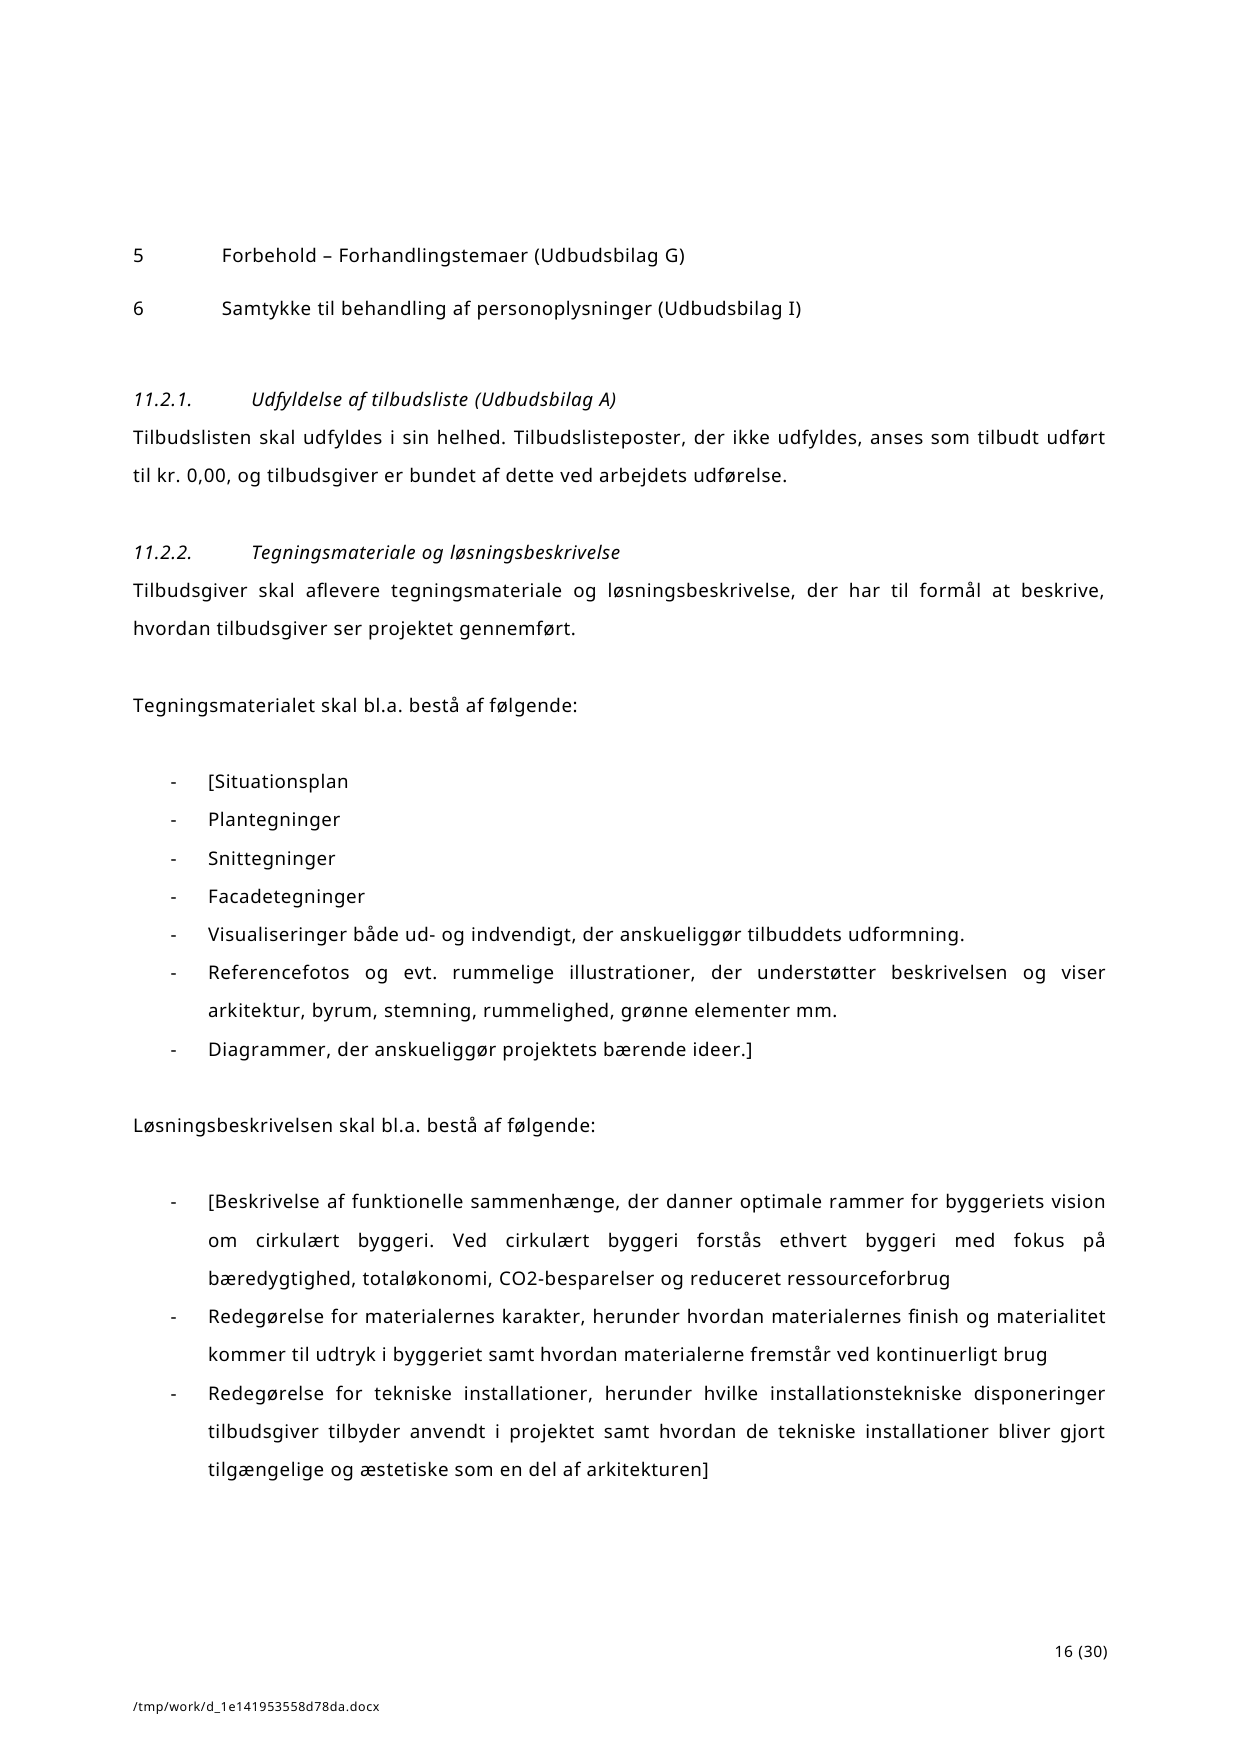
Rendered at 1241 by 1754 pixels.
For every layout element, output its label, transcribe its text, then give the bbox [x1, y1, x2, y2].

list Plantegninger [170, 807, 1107, 832]
text Tegningsmaterialet skal bl.a. bestå af følgende: [133, 692, 1107, 717]
list Tegningsmateriale og løsningsbeskrivelse [133, 539, 1107, 564]
list [Situationsplan [170, 768, 1107, 794]
list [Beskrivelse af funktionelle sammenhænge, der danner optimale rammer for byggeriets vision om cirkulært byggeri. Ved cirkulært byggeri forstås ethvert byggeri med fokus på bæredygtighed, totaløkonomi, CO2-besparelser og reduceret ressourceforbrug [170, 1189, 1107, 1291]
list Facadetegninger [170, 883, 1107, 908]
list Redegørelse for tekniske installationer, herunder hvilke installationstekniske disponeringer tilbudsgiver tilbyder anvendt i projektet samt hvordan de tekniske installationer bliver gjort tilgængelige og æstetiske som en del af arkitekturen] [170, 1380, 1107, 1482]
list Visualiseringer både ud- og indvendigt, der anskueliggør tilbuddets udformning. [170, 921, 1107, 947]
list Redegørelse for materialernes karakter, herunder hvordan materialernes finish og materialitet kommer til udtryk i byggeriet samt hvordan materialerne fremstår ved kontinuerligt brug [170, 1303, 1107, 1367]
text Løsningsbeskrivelsen skal bl.a. bestå af følgende: [133, 1112, 1107, 1138]
text Tilbudslisten skal udfyldes i sin helhed. Tilbudslisteposter, der ikke udfyldes, anses som tilbudt udført til kr. 0,00, og tilbudsgiver er bundet af dette ved arbejdets udførelse. [133, 424, 1107, 488]
list Udfyldelse af tilbudsliste (Udbudsbilag A) [133, 386, 1107, 412]
list Snittegninger [170, 845, 1107, 870]
text Forbehold – Forhandlingstemaer (Udbudsbilag G) [133, 242, 1107, 268]
list Referencefotos og evt. rummelige illustrationer, der understøtter beskrivelsen og viser arkitektur, byrum, stemning, rummelighed, grønne elementer mm. [170, 959, 1107, 1023]
list Diagrammer, der anskueliggør projektets bærende ideer.] [170, 1036, 1107, 1061]
text Tilbudsgiver skal aflevere tegningsmateriale og løsningsbeskrivelse, der har til formål at beskrive, hvordan tilbudsgiver ser projektet gennemført. [133, 577, 1107, 641]
text Samtykke til behandling af personoplysninger (Udbudsbilag I) [133, 295, 1107, 321]
